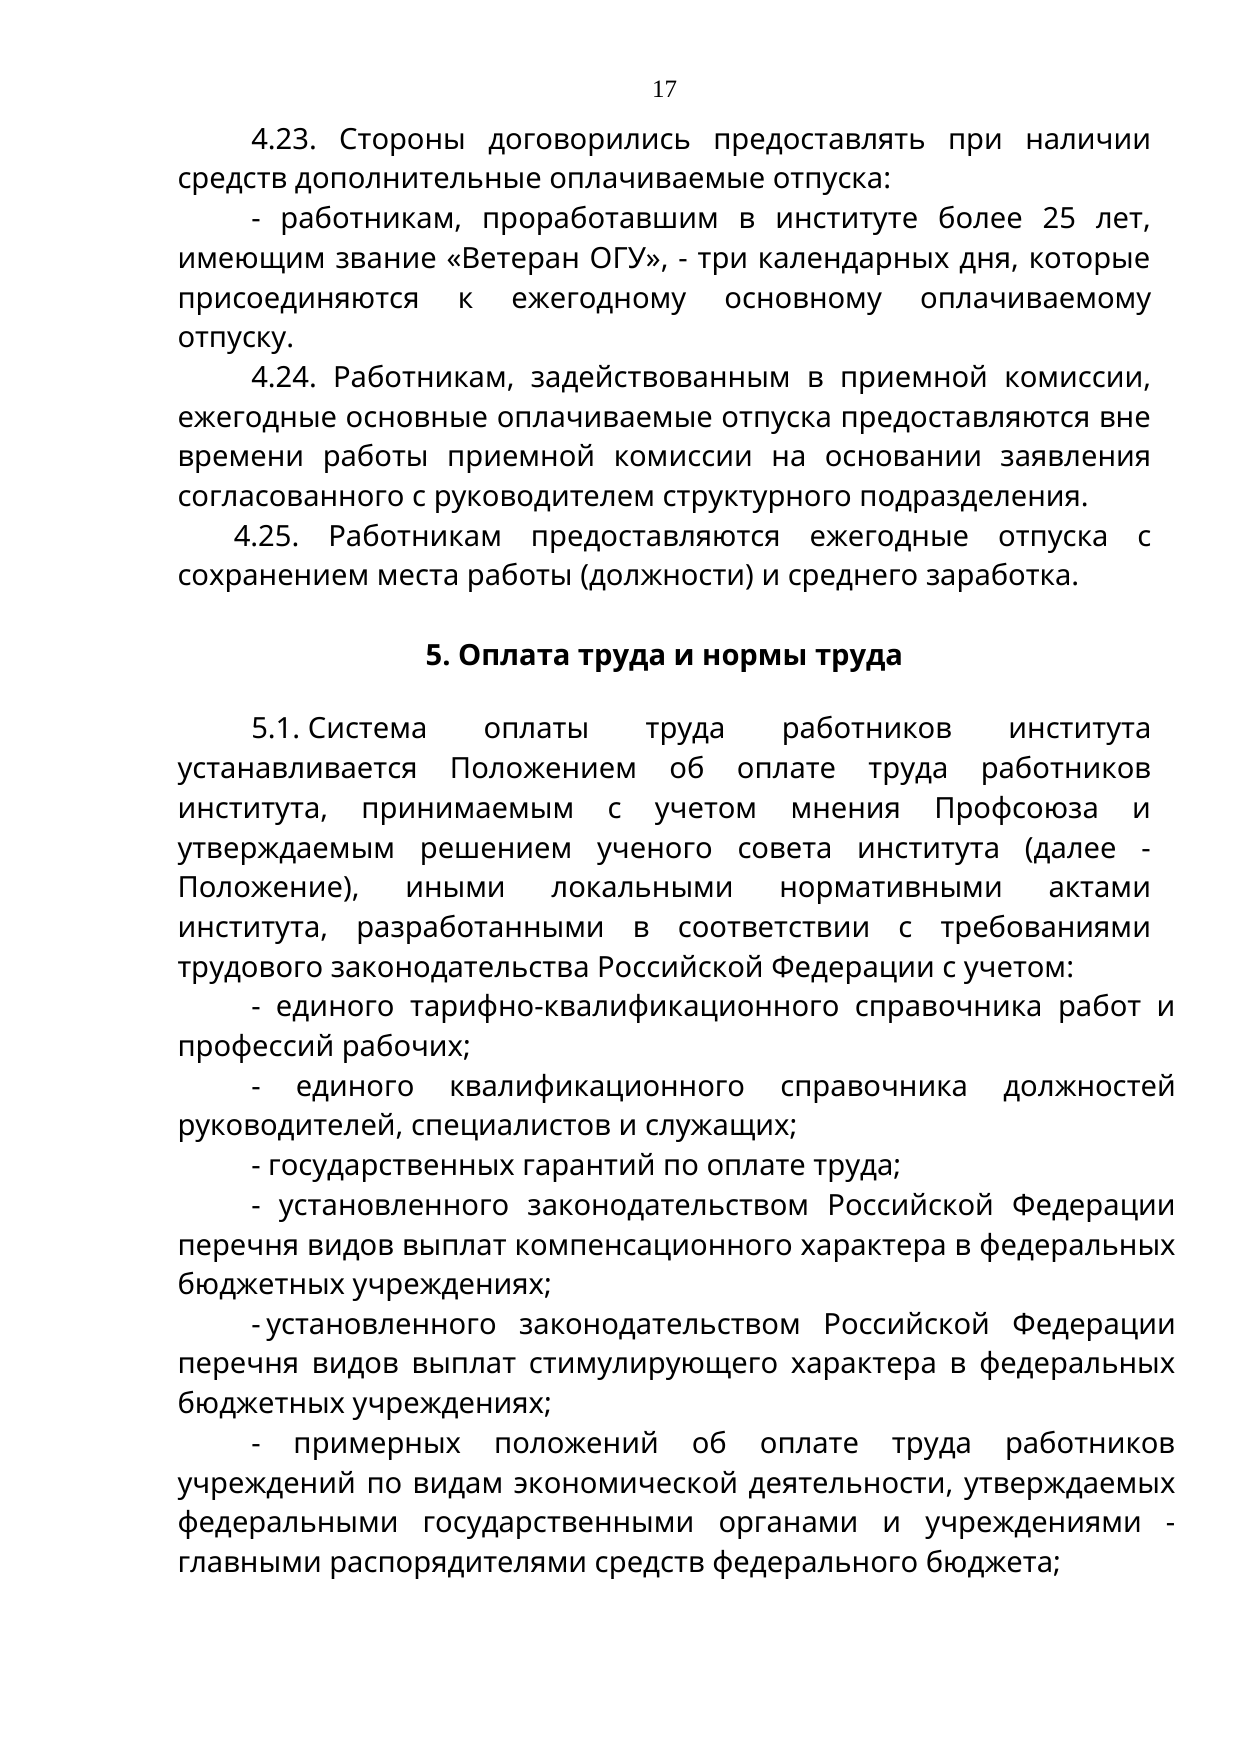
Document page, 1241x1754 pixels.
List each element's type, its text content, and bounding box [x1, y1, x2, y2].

text - государственных гарантий по оплате труда; [177, 1144, 1176, 1184]
text 5. Оплата труда и нормы труда [177, 634, 1152, 674]
text - единого квалификационного справочника должностей руководителей, специалистов и служащих; [177, 1065, 1176, 1144]
text - работникам, проработавшим в институте более 25 лет, имеющим звание «Ветеран ОГУ», - три календарных дня, которые присоединяются к ежегодному основному оплачиваемому отпуску. [177, 197, 1152, 356]
text 5.1. Система оплаты труда работников института устанавливается Положением об оплате труда работников института, принимаемым с учетом мнения Профсоюза и утверждаемым решением ученого совета института (далее - Положение), иными локальными нормативными актами института, разработанными в соответствии с требованиями трудового законодательства Российской Федерации с учетом: [177, 708, 1152, 986]
text - примерных положений об оплате труда работников учреждений по видам экономической деятельности, утверждаемых федеральными государственными органами и учреждениями - главными распорядителями средств федерального бюджета; [177, 1422, 1176, 1581]
text - установленного законодательством Российской Федерации перечня видов выплат компенсационного характера в федеральных бюджетных учреждениях; [177, 1184, 1176, 1303]
text 4.24. Работникам, задействованным в приемной комиссии, ежегодные основные оплачиваемые отпуска предоставляются вне времени работы приемной комиссии на основании заявления согласованного с руководителем структурного подразделения. [177, 356, 1152, 515]
text 4.25. Работникам предоставляются ежегодные отпуска с сохранением места работы (должности) и среднего заработка. [177, 515, 1152, 594]
text - установленного законодательством Российской Федерации перечня видов выплат стимулирующего характера в федеральных бюджетных учреждениях; [177, 1303, 1176, 1422]
text - единого тарифно-квалификационного справочника работ и профессий рабочих; [177, 986, 1176, 1065]
text 4.23. Стороны договорились предоставлять при наличии средств дополнительные оплачиваемые отпуска: [177, 118, 1152, 197]
